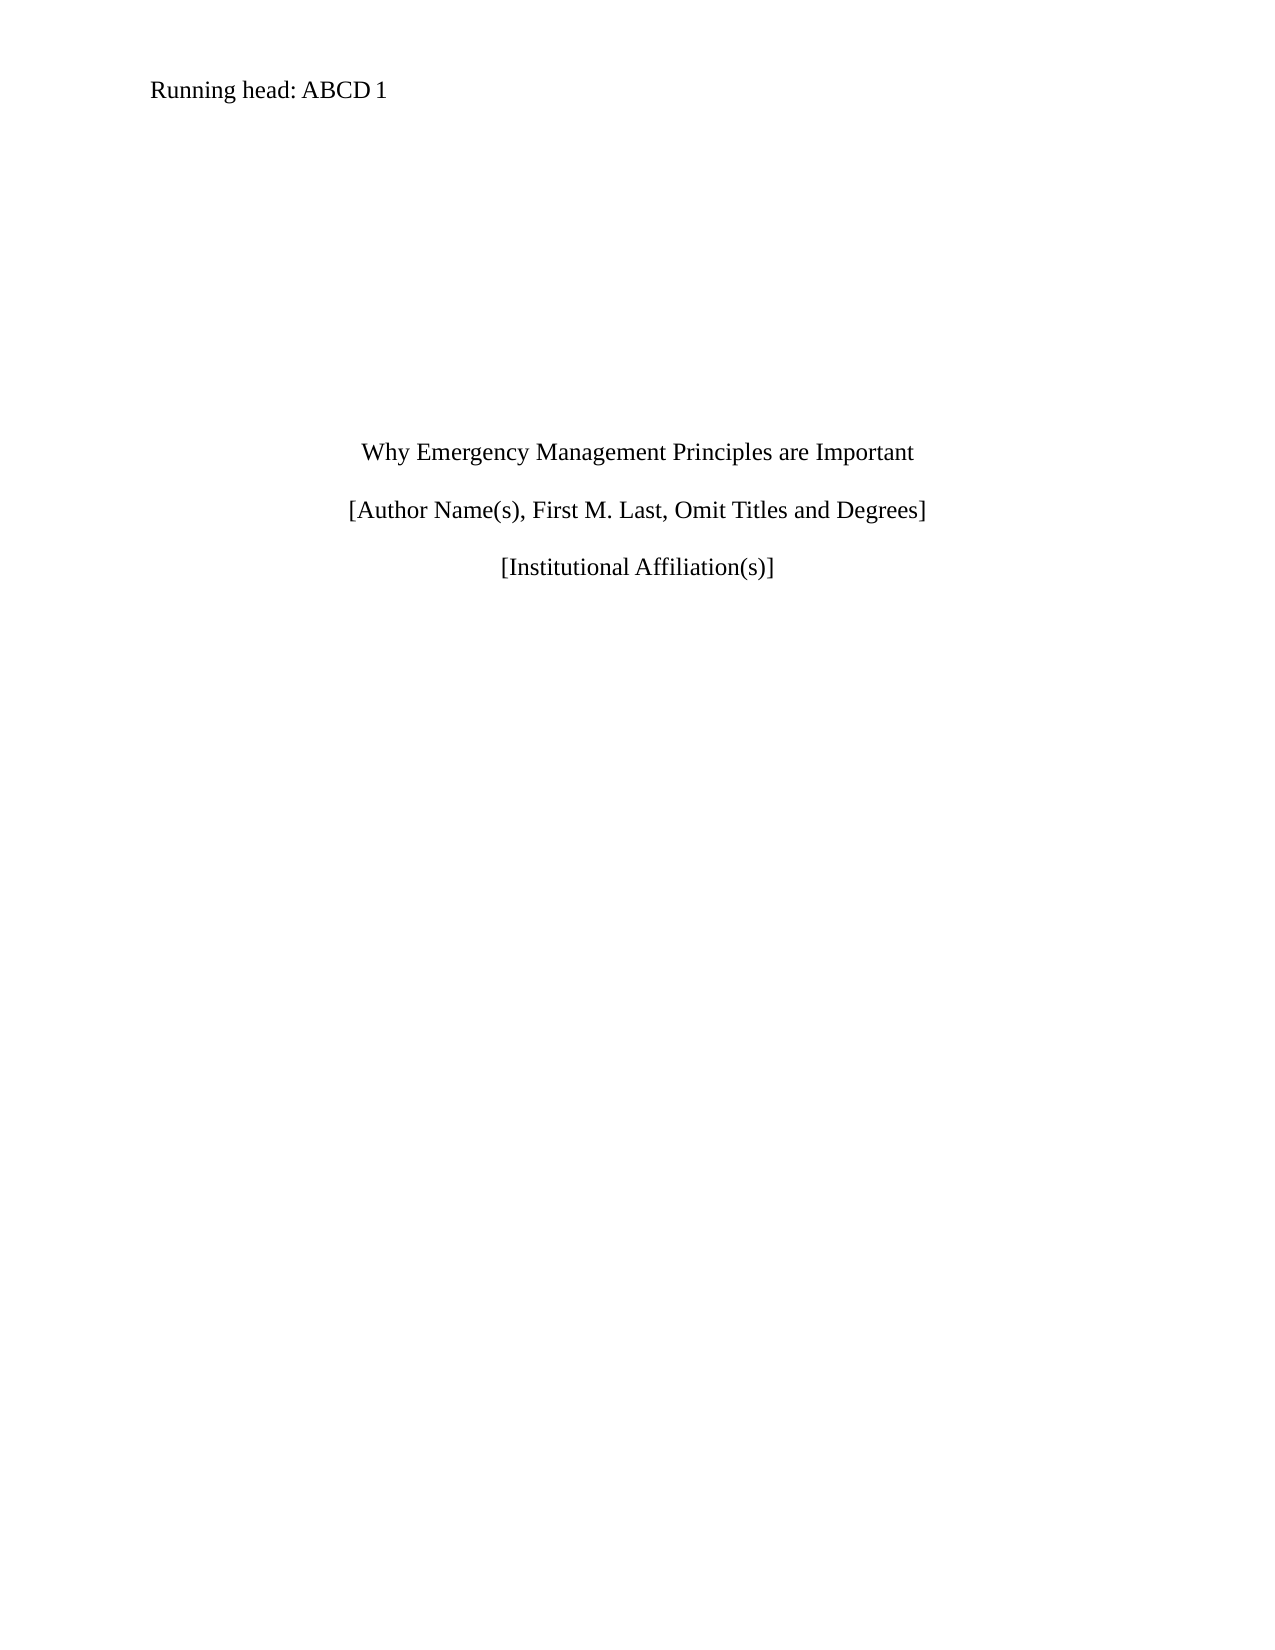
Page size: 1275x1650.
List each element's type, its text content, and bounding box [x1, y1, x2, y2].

title Why Emergency Management Principles are Important [150, 437, 1125, 466]
